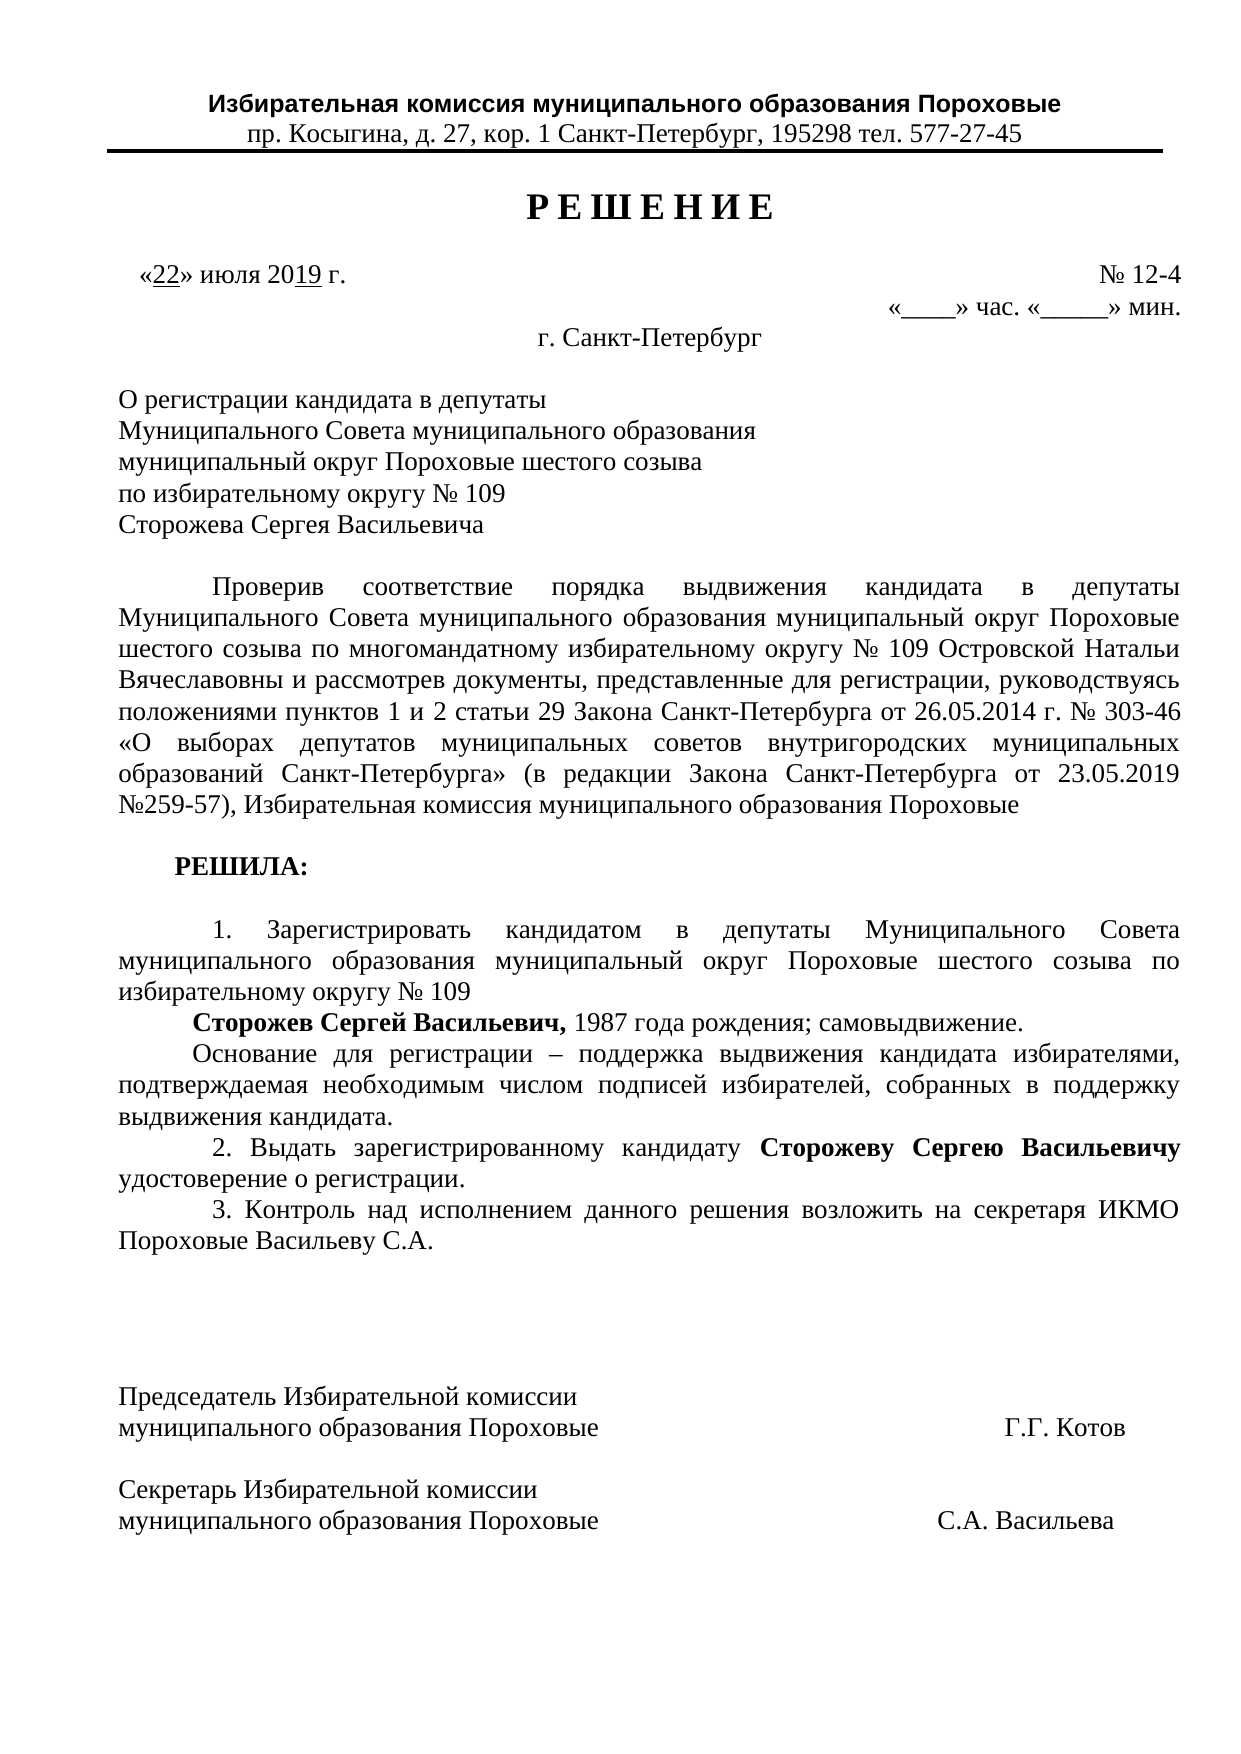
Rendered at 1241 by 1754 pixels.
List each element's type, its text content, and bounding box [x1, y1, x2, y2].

text РЕШИЛА: [118, 850, 1181, 882]
text Секретарь Избирательной комиссии [118, 1473, 1181, 1504]
text г. Санкт-Петербург [118, 321, 1181, 352]
text муниципального образования Пороховые Г.Г. Котов [118, 1411, 1181, 1442]
text «22» июля 2019 г. № 12-4 [118, 259, 1181, 290]
text 1. Зарегистрировать кандидатом в депутаты Муниципального Совета муниципального образования муниципальный округ Пороховые шестого созыва по избирательному округу № 109 [118, 913, 1181, 1006]
text Сторожев Сергей Васильевич, 1987 года рождения; самовыдвижение. [118, 1006, 1181, 1037]
text РЕШЕНИЕ [118, 184, 1181, 227]
text Сторожева Сергея Васильевича [118, 508, 1181, 539]
text Проверив соответствие порядка выдвижения кандидата в депутаты Муниципального Совета муниципального образования муниципальный округ Пороховые шестого созыва по многомандатному избирательному округу № 109 Островской Натальи Вячеславовны и рассмотрев документы, представленные для регистрации, руководствуясь положениями пунктов 1 и 2 статьи 29 Закона Санкт-Петербурга от г. № 303-46 «О выборах депутатов муниципальных советов внутригородских муниципальных образований Санкт-Петербурга» (в редакции Закона Санкт-Петербурга от №259-57), Избирательная комиссия муниципального образования Пороховые [118, 570, 1181, 819]
text Председатель Избирательной комиссии [118, 1380, 1181, 1411]
text Муниципального Совета муниципального образования [118, 414, 1181, 446]
text по избирательному округу № 109 [118, 477, 1181, 508]
table_header Избирательная комиссия муниципального образования Пороховые [107, 89, 1163, 117]
text муниципальный округ Пороховые шестого созыва [118, 446, 1181, 477]
text «____» час. «_____» мин. [118, 290, 1181, 321]
table_cell пр. Косыгина, д. 27, кор. 1 Санкт-Петербург, 195298 тел. 577-27-45 [107, 118, 1163, 148]
text 2. Выдать зарегистрированному кандидату Сторожеву Сергею Васильевичу удостоверение о регистрации. [118, 1131, 1181, 1193]
text муниципального образования Пороховые С.А. Васильева [118, 1504, 1181, 1536]
text 3. Контроль над исполнением данного решения возложить на секретаря ИКМО Пороховые Васильеву С.А. [118, 1193, 1181, 1255]
text Основание для регистрации – поддержка выдвижения кандидата избирателями, подтверждаемая необходимым числом подписей избирателей, собранных в поддержку выдвижения кандидата. [118, 1037, 1181, 1131]
text О регистрации кандидата в депутаты [118, 383, 1181, 414]
